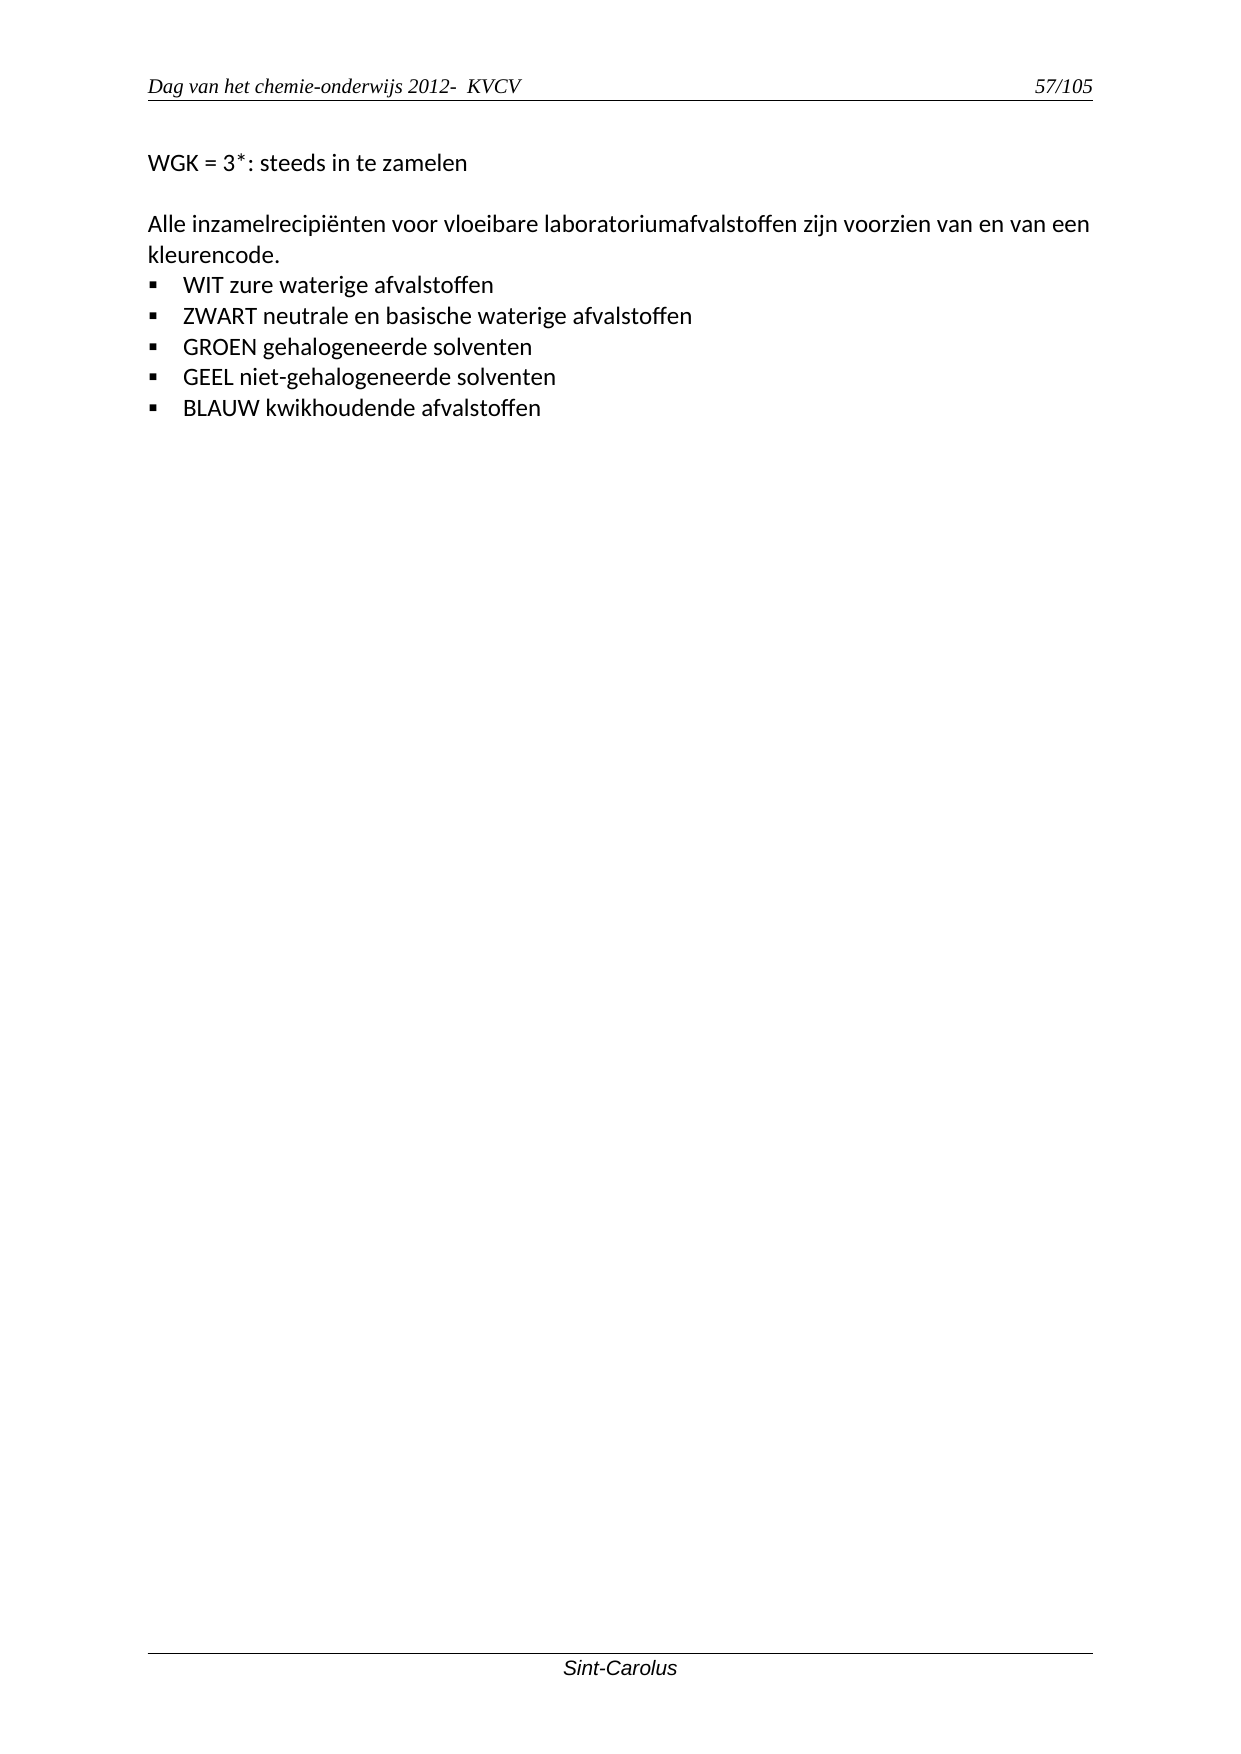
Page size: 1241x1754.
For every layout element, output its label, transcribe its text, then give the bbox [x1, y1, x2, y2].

list ZWART neutrale en basische waterige afvalstoffen [148, 300, 1093, 331]
list GROEN gehalogeneerde solventen [148, 331, 1093, 361]
text WGK = 3*: steeds in te zamelen [148, 148, 1093, 178]
list WIT zure waterige afvalstoffen [148, 270, 1093, 300]
text Alle inzamelrecipiënten voor vloeibare laboratoriumafvalstoffen zijn voorzien van en van een kleurencode. [148, 209, 1093, 270]
list BLAUW kwikhoudende afvalstoffen [148, 392, 1093, 422]
list GEEL niet-gehalogeneerde solventen [148, 361, 1093, 392]
